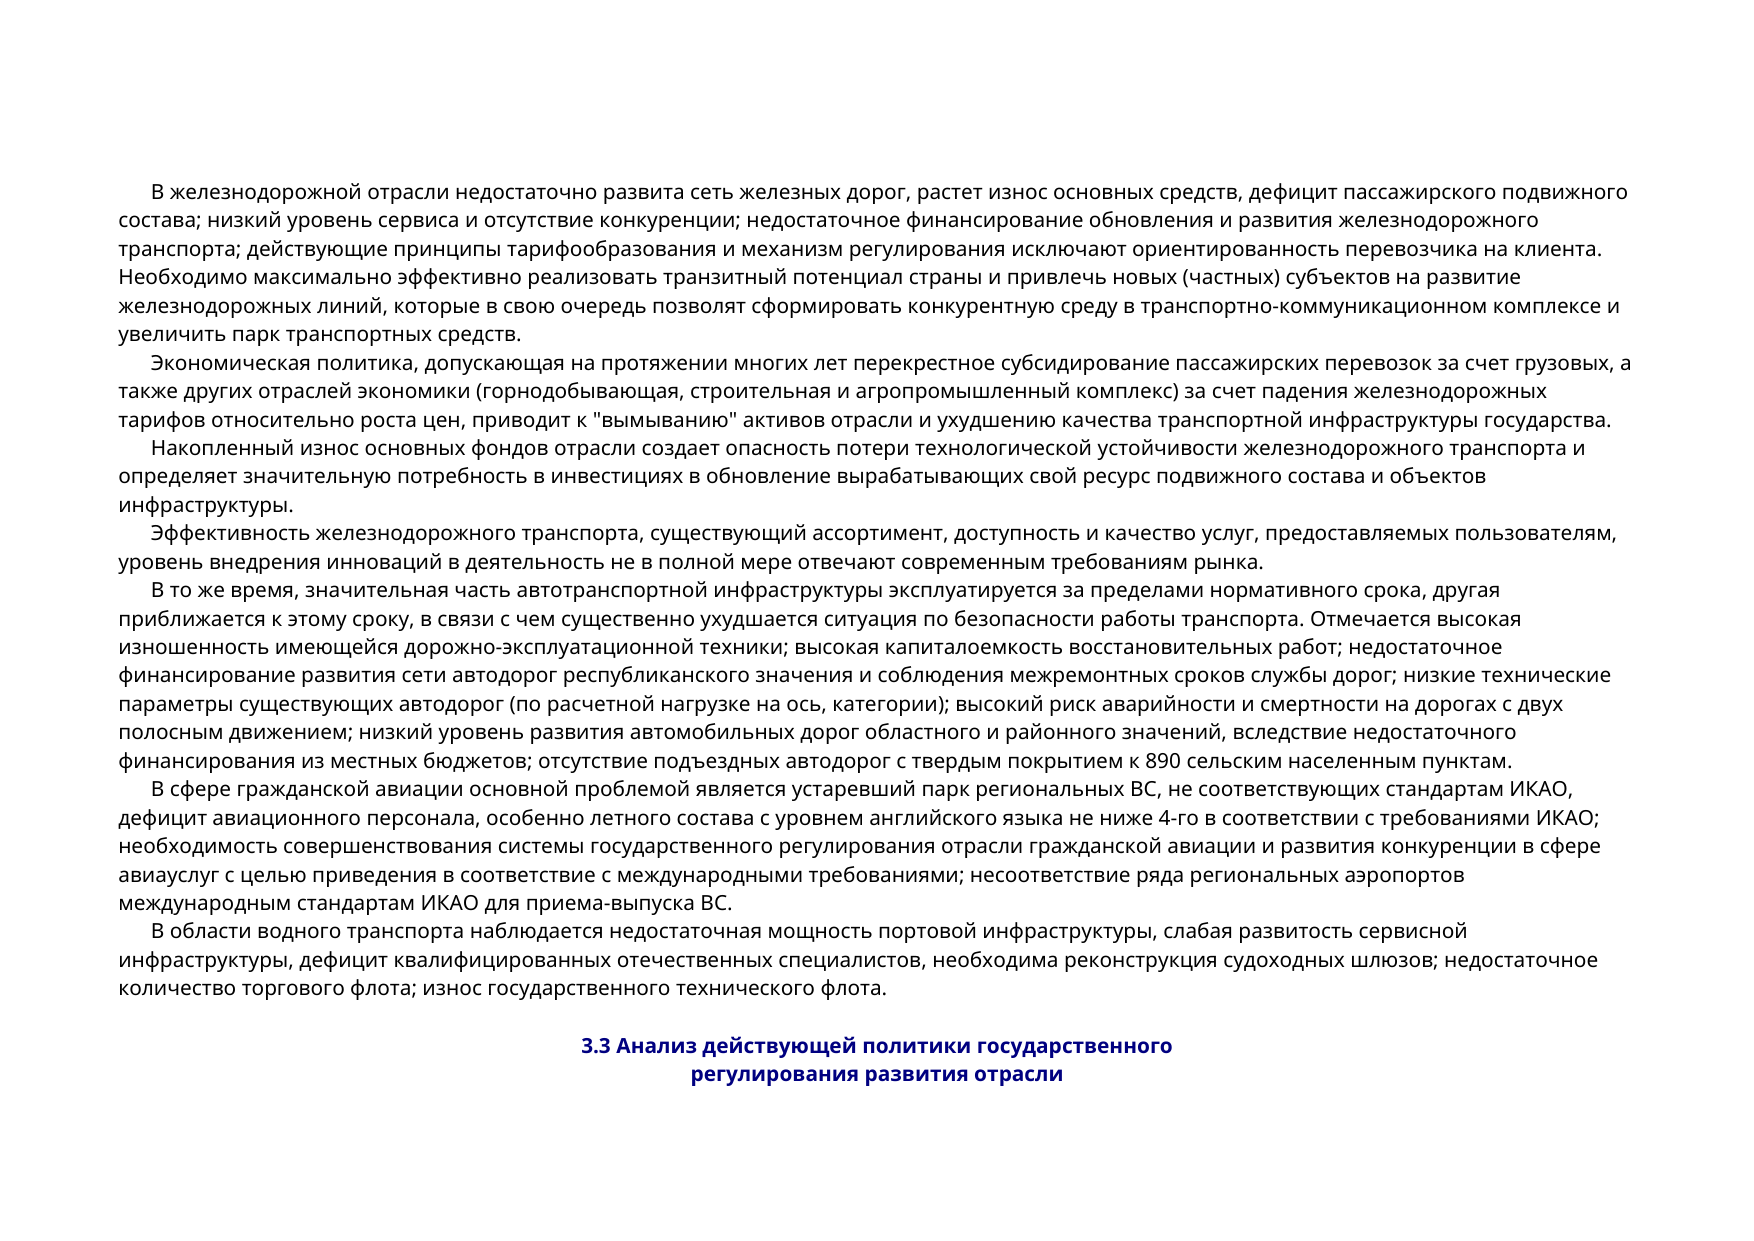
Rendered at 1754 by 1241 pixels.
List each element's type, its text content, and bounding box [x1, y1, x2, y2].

text В железнодорожной отрасли недостаточно развита сеть железных дорог, растет износ основных средств, дефицит пассажирского подвижного состава; низкий уровень сервиса и отсутствие конкуренции; недостаточное финансирование обновления и развития железнодорожного транспорта; действующие принципы тарифообразования и механизм регулирования исключают ориентированность перевозчика на клиента. Необходимо максимально эффективно реализовать транзитный потенциал страны и привлечь новых (частных) субъектов на развитие железнодорожных линий, которые в свою очередь позволят сформировать конкурентную среду в транспортно-коммуникационном комплексе и увеличить парк транспортных средств. Экономическая политика, допускающая на протяжении многих лет перекрестное субсидирование пассажирских перевозок за счет грузовых, а также других отраслей экономики (горнодобывающая, строительная и агропромышленный комплекс) за счет падения железнодорожных тарифов относительно роста цен, приводит к "вымыванию" активов отрасли и ухудшению качества транспортной инфраструктуры государства. Накопленный износ основных фондов отрасли создает опасность потери технологической устойчивости железнодорожного транспорта и определяет значительную потребность в инвестициях в обновление вырабатывающих свой ресурс подвижного состава и объектов инфраструктуры. Эффективность железнодорожного транспорта, существующий ассортимент, доступность и качество услуг, предоставляемых пользователям, уровень внедрения инноваций в деятельность не в полной мере отвечают современным требованиям рынка. В то же время, значительная часть автотранспортной инфраструктуры эксплуатируется за пределами нормативного срока, другая приближается к этому сроку, в связи с чем существенно ухудшается ситуация по безопасности работы транспорта. Отмечается высокая изношенность имеющейся дорожно-эксплуатационной техники; высокая капиталоемкость восстановительных работ; недостаточное финансирование развития сети автодорог республиканского значения и соблюдения межремонтных сроков службы дорог; низкие технические параметры существующих автодорог (по расчетной нагрузке на ось, категории); высокий риск аварийности и смертности на дорогах с двух полосным движением; низкий уровень развития автомобильных дорог областного и районного значений, вследствие недостаточного финансирования из местных бюджетов; отсутствие подъездных автодорог с твердым покрытием к 890 сельским населенным пунктам. В сфере гражданской авиации основной проблемой является устаревший парк региональных ВС, не соответствующих стандартам ИКАО, дефицит авиационного персонала, особенно летного состава с уровнем английского языка не ниже 4-го в соответствии с требованиями ИКАО; необходимость совершенствования системы государственного регулирования отрасли гражданской авиации и развития конкуренции в сфере авиауслуг с целью приведения в соответствие с международными требованиями; несоответствие ряда региональных аэропортов международным стандартам ИКАО для приема-выпуска ВС. В области водного транспорта наблюдается недостаточная мощность портовой инфраструктуры, слабая развитость сервисной инфраструктуры, дефицит квалифицированных отечественных специалистов, необходима реконструкция судоходных шлюзов; недостаточное количество торгового флота; износ государственного технического флота. [118, 177, 1636, 1002]
text 3.3 Анализ действующей политики государственного регулирования развития отрасли [118, 1031, 1636, 1088]
